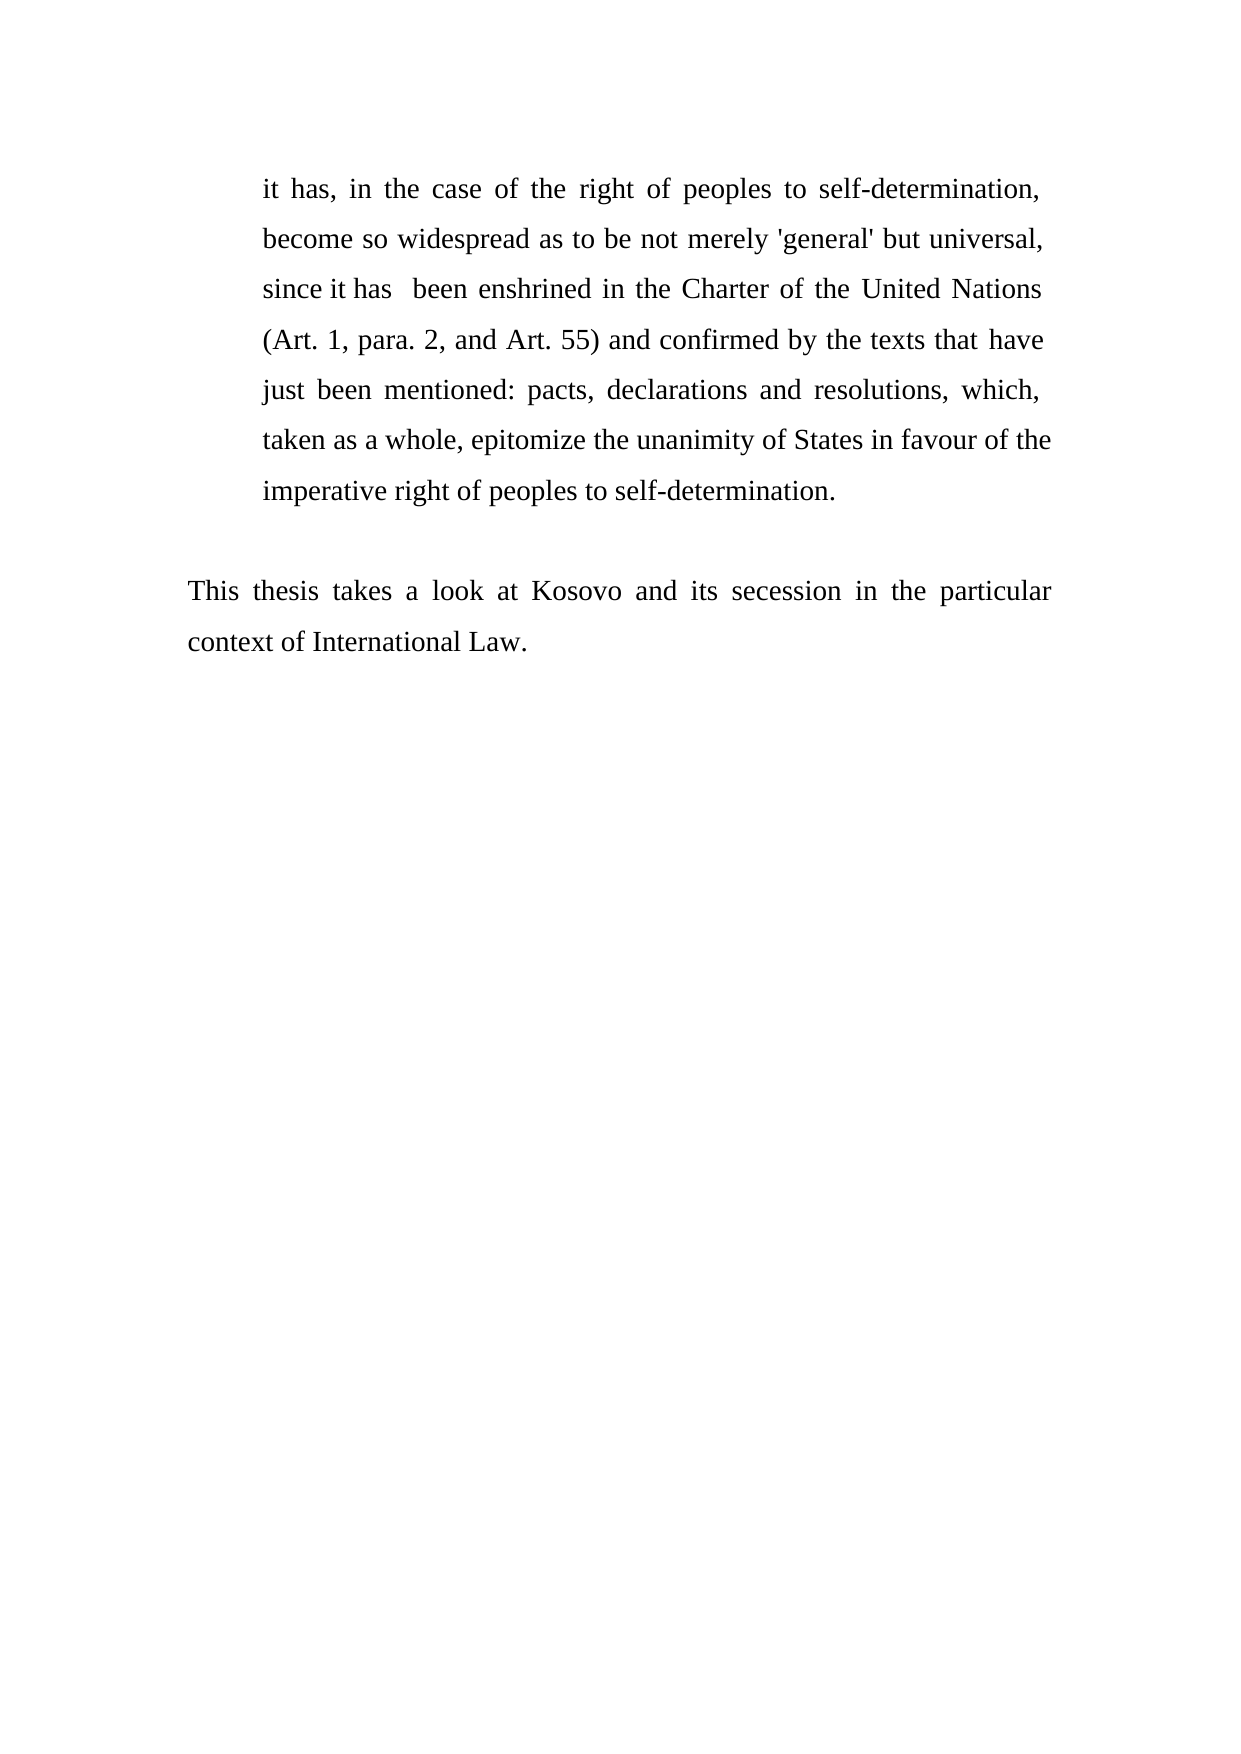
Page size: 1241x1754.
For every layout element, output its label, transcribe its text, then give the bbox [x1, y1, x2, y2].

text This thesis takes a look at Kosovo and its secession in the particular context of International Law. [187, 573, 1053, 657]
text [187, 171, 1053, 506]
